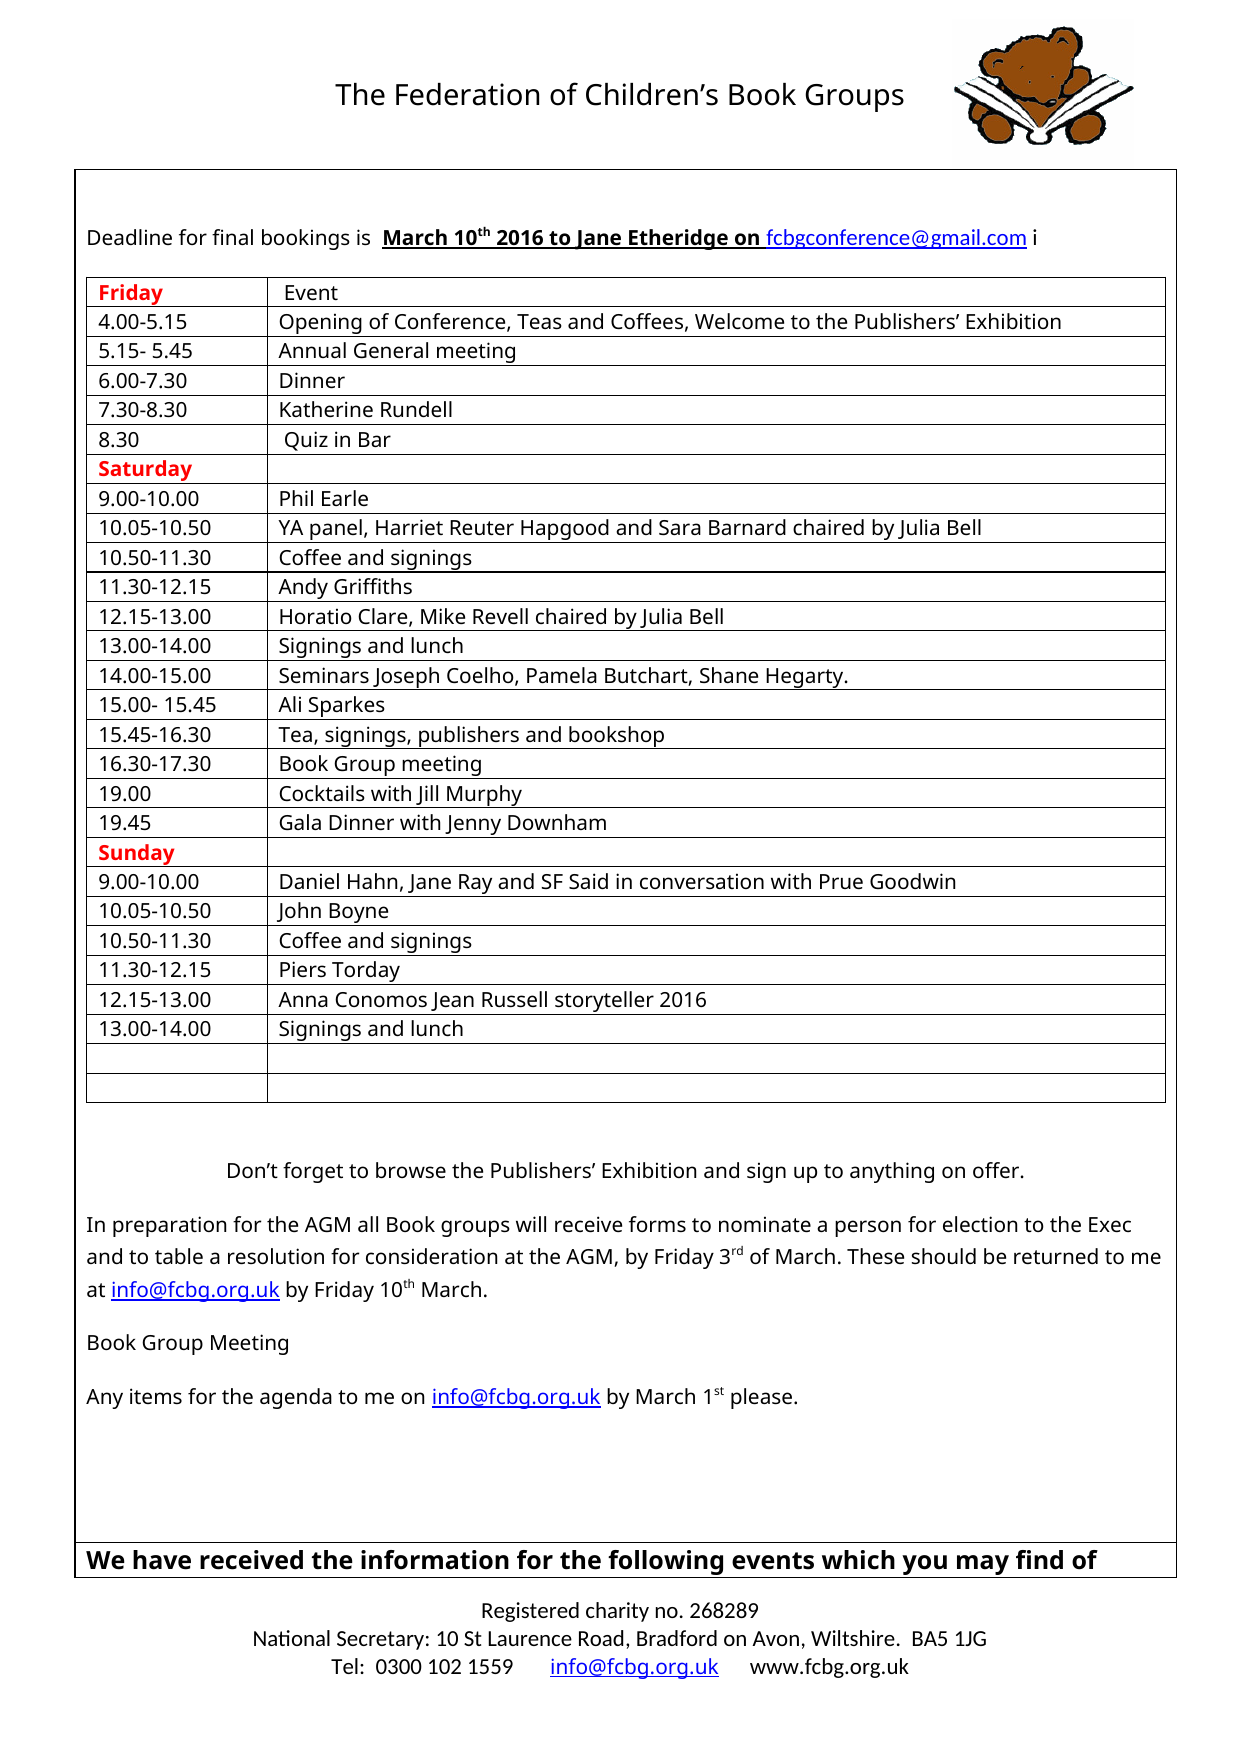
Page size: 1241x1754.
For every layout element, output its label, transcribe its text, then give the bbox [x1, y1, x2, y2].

table_cell We have received the information for the following events which you may find of interest [76, 1543, 1176, 1577]
picture [952, 19, 1135, 169]
